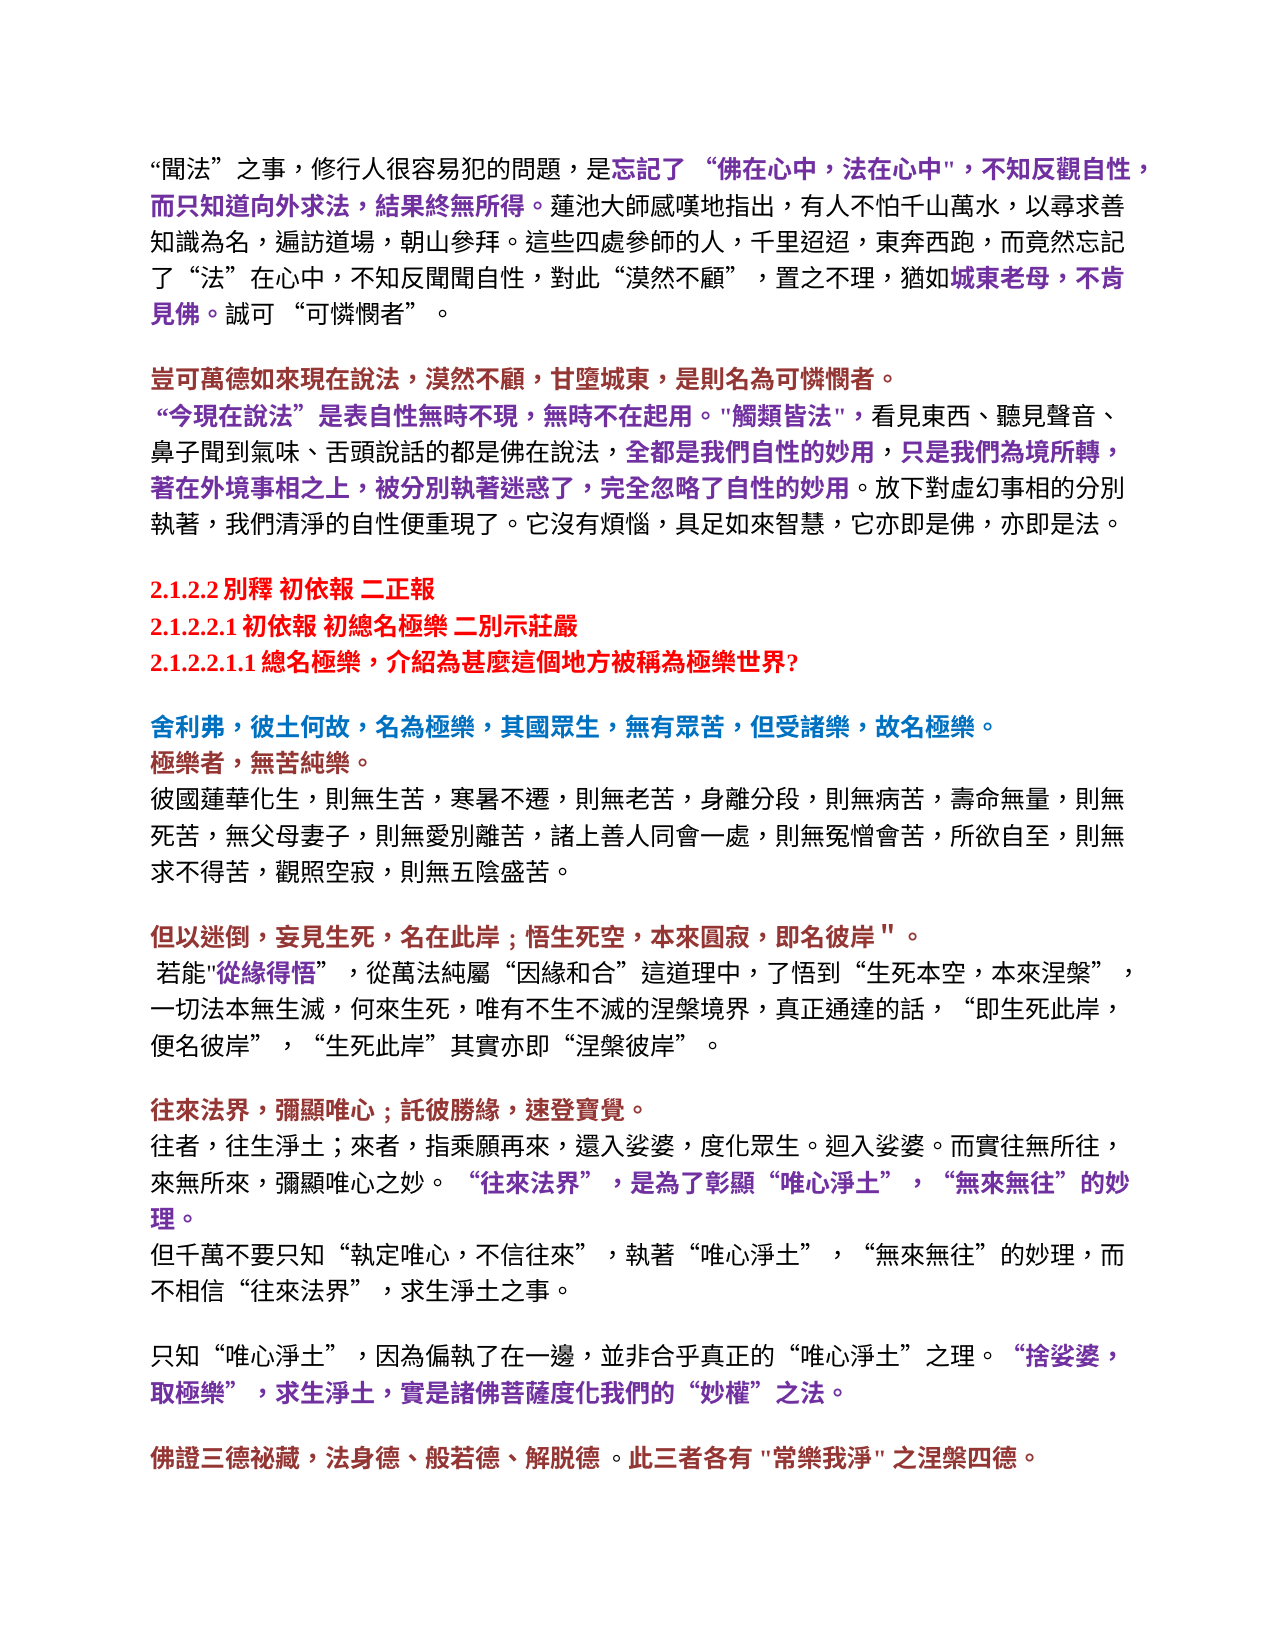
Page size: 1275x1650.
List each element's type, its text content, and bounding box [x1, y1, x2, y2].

text 只知“唯心淨土”，因為偏執了在一邊，並非合乎真正的“唯心淨土”之理。“捨娑婆，取極樂”，求生淨土，實是諸佛菩薩度化我們的“妙權”之法。 [150, 1337, 1134, 1409]
text 極樂者，無苦純樂。 [150, 744, 1134, 780]
text 豈可萬德如來現在說法，漠然不顧，甘墮城東，是則名為可憐憫者。 [150, 360, 1134, 396]
text “今現在說法”是表自性無時不現，無時不在起用。"觸類皆法"，看見東西、聽見聲音、鼻子聞到氣味、舌頭說話的都是佛在說法，全都是我們自性的妙用，只是我們為境所轉，著在外境事相之上，被分別執著迷惑了，完全忽略了自性的妙用。放下對虛幻事相的分別執著，我們清淨的自性便重現了。它沒有煩惱，具足如來智慧，它亦即是佛，亦即是法。 [150, 396, 1134, 541]
text 但千萬不要只知“執定唯心，不信往來”，執著“唯心淨土”，“無來無往”的妙理，而不相信“往來法界”，求生淨土之事。 [150, 1236, 1134, 1308]
text 2.1.2.2.1初依報 初總名極樂 二別示莊嚴 [150, 606, 1134, 642]
text 2.1.2.2別釋 初依報 二正報 [150, 570, 1134, 606]
text “聞法”之事，修行人很容易犯的問題，是忘記了 “佛在心中，法在心中"，不知反觀自性，而只知道向外求法，結果終無所得。蓮池大師感嘆地指出，有人不怕千山萬水，以尋求善知識為名，遍訪道場，朝山參拜。這些四處參師的人，千里迢迢，東奔西跑，而竟然忘記了“法”在心中，不知反聞聞自性，對此“漠然不顧”，置之不理，猶如城東老母，不肯見佛。誠可 “可憐憫者”。 [150, 150, 1134, 331]
text 往者，往生淨土；來者，指乘願再來，還入娑婆，度化眾生。迴入娑婆。而實往無所往，來無所來，彌顯唯心之妙。 “往來法界”，是為了彰顯“唯心淨土”，“無來無往”的妙理。 [150, 1127, 1134, 1236]
text 但以迷倒，妄見生死，名在此岸﹔悟生死空，本來圓寂，即名彼岸＂。 [150, 917, 1134, 954]
text 彼國蓮華化生，則無生苦，寒暑不遷，則無老苦，身離分段，則無病苦，壽命無量，則無死苦，無父母妻子，則無愛別離苦，諸上善人同會一處，則無冤憎會苦，所欲自至，則無求不得苦，觀照空寂，則無五陰盛苦。 [150, 780, 1134, 889]
text 往來法界，彌顯唯心﹔託彼勝緣，速登寶覺。 [150, 1091, 1134, 1127]
text 佛證三德祕藏，法身德、般若德、解脱德 。此三者各有 "常樂我淨" 之涅槃四德。 [150, 1438, 1134, 1474]
text 若能"從緣得悟”，從萬法純屬“因緣和合”這道理中，了悟到“生死本空，本來涅槃”，一切法本無生滅，何來生死，唯有不生不滅的涅槃境界，真正通達的話，“即生死此岸，便名彼岸”，“生死此岸”其實亦即“涅槃彼岸”。 [150, 954, 1134, 1062]
text 舍利弗，彼土何故，名為極樂，其國眾生，無有眾苦，但受諸樂，故名極樂。 [150, 707, 1134, 744]
text 2.1.2.2.1.1總名極樂，介紹為甚麼這個地方被稱為極樂世界? [150, 642, 1134, 679]
